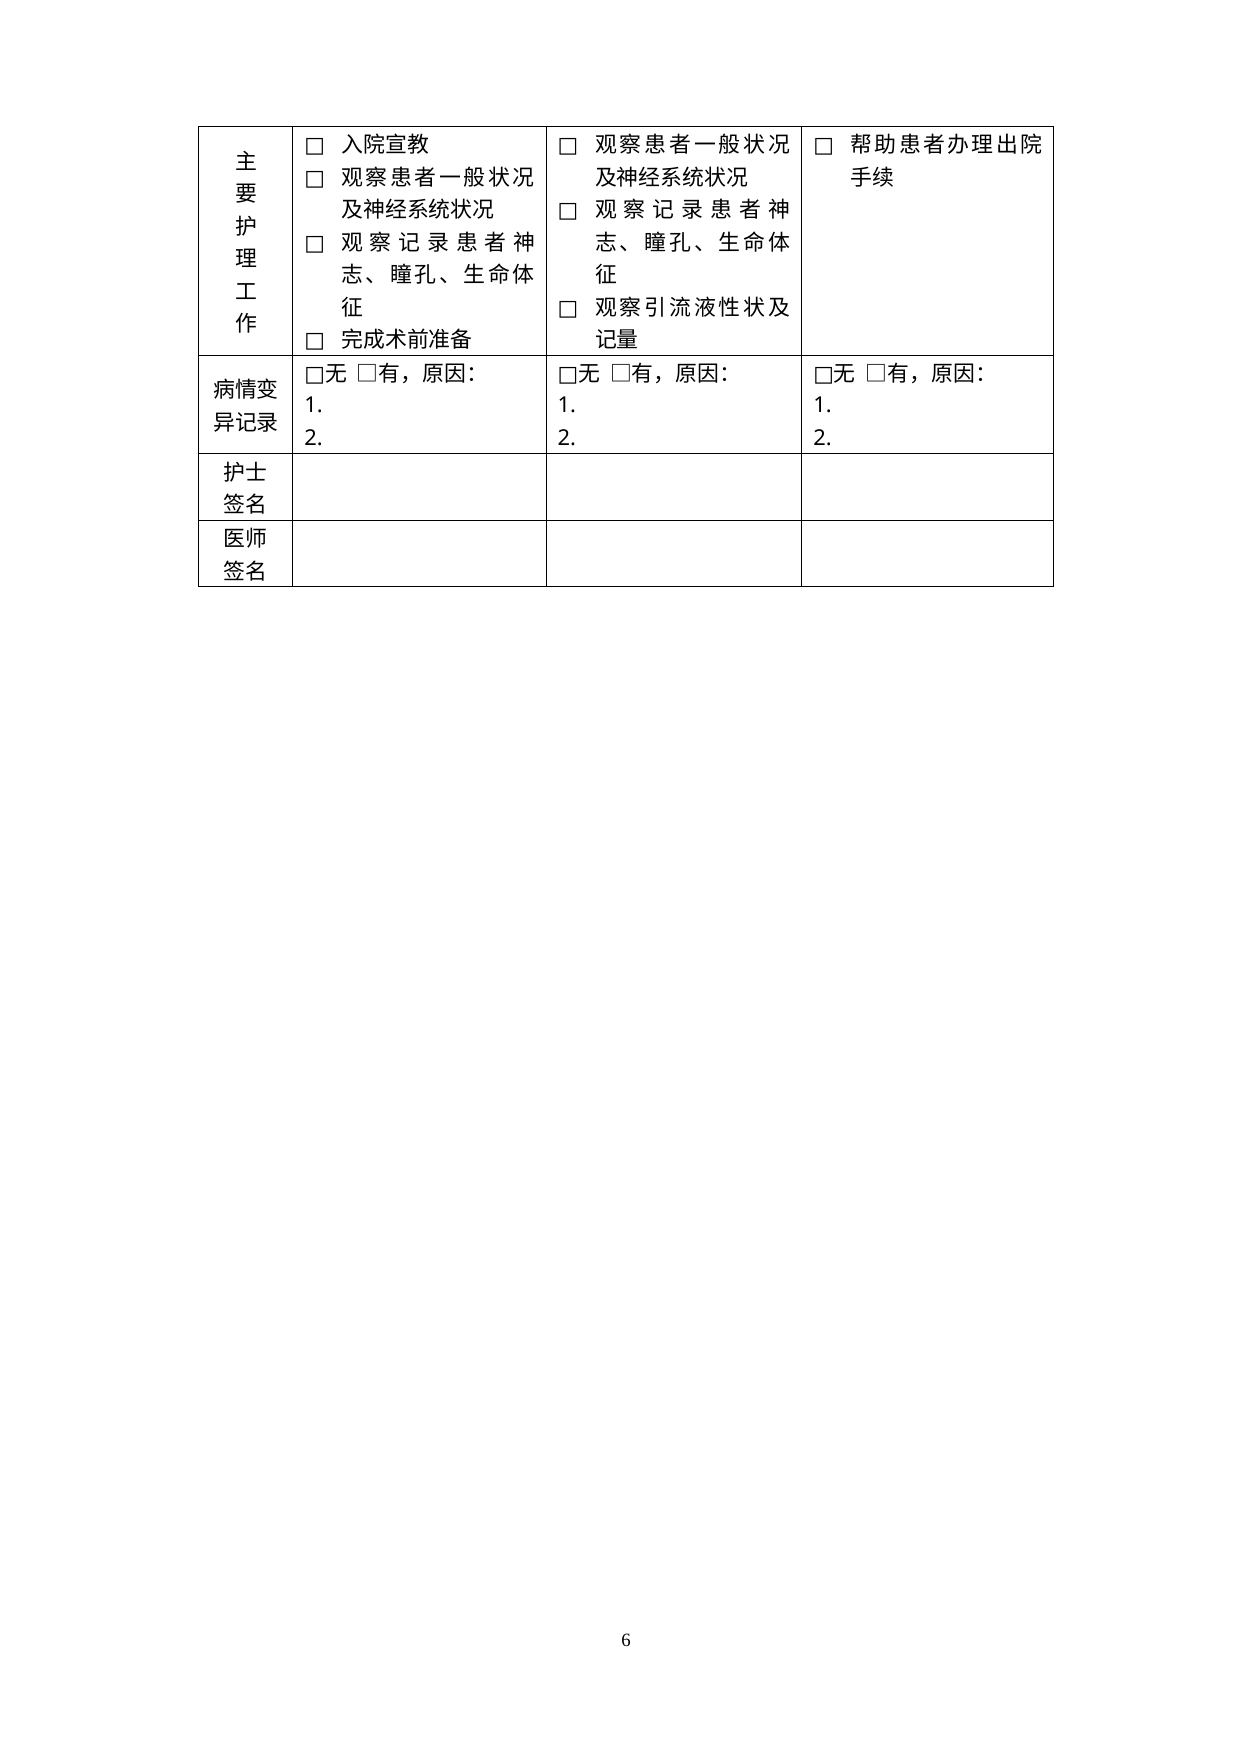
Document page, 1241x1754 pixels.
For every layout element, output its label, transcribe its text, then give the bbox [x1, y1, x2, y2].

table_cell [293, 454, 546, 520]
table_cell 主 要 护 理 工 作 [199, 127, 292, 354]
table_cell 帮助患者办理出院手续 [802, 127, 1053, 354]
table_cell 医师 签名 [199, 521, 292, 586]
table_cell [802, 521, 1053, 586]
table_cell [293, 521, 546, 586]
table_cell [547, 521, 801, 586]
table_cell [802, 454, 1053, 520]
table_cell □无 □有，原因： 1. 2. [547, 356, 801, 453]
table_cell 观察患者一般状况及神经系统状况 观察记录患者神志、瞳孔、生命体征 观察引流液性状及记量 [547, 127, 801, 354]
table_cell □无 □有，原因： 1. 2. [802, 356, 1053, 453]
table_cell 护士 签名 [199, 454, 292, 520]
table_cell □无 □有，原因： 1. 2. [293, 356, 546, 453]
table_cell [547, 454, 801, 520]
table_cell 病情变异记录 [199, 356, 292, 453]
table_cell 入院宣教 观察患者一般状况及神经系统状况 观察记录患者神志、瞳孔、生命体征 完成术前准备 [293, 127, 546, 354]
